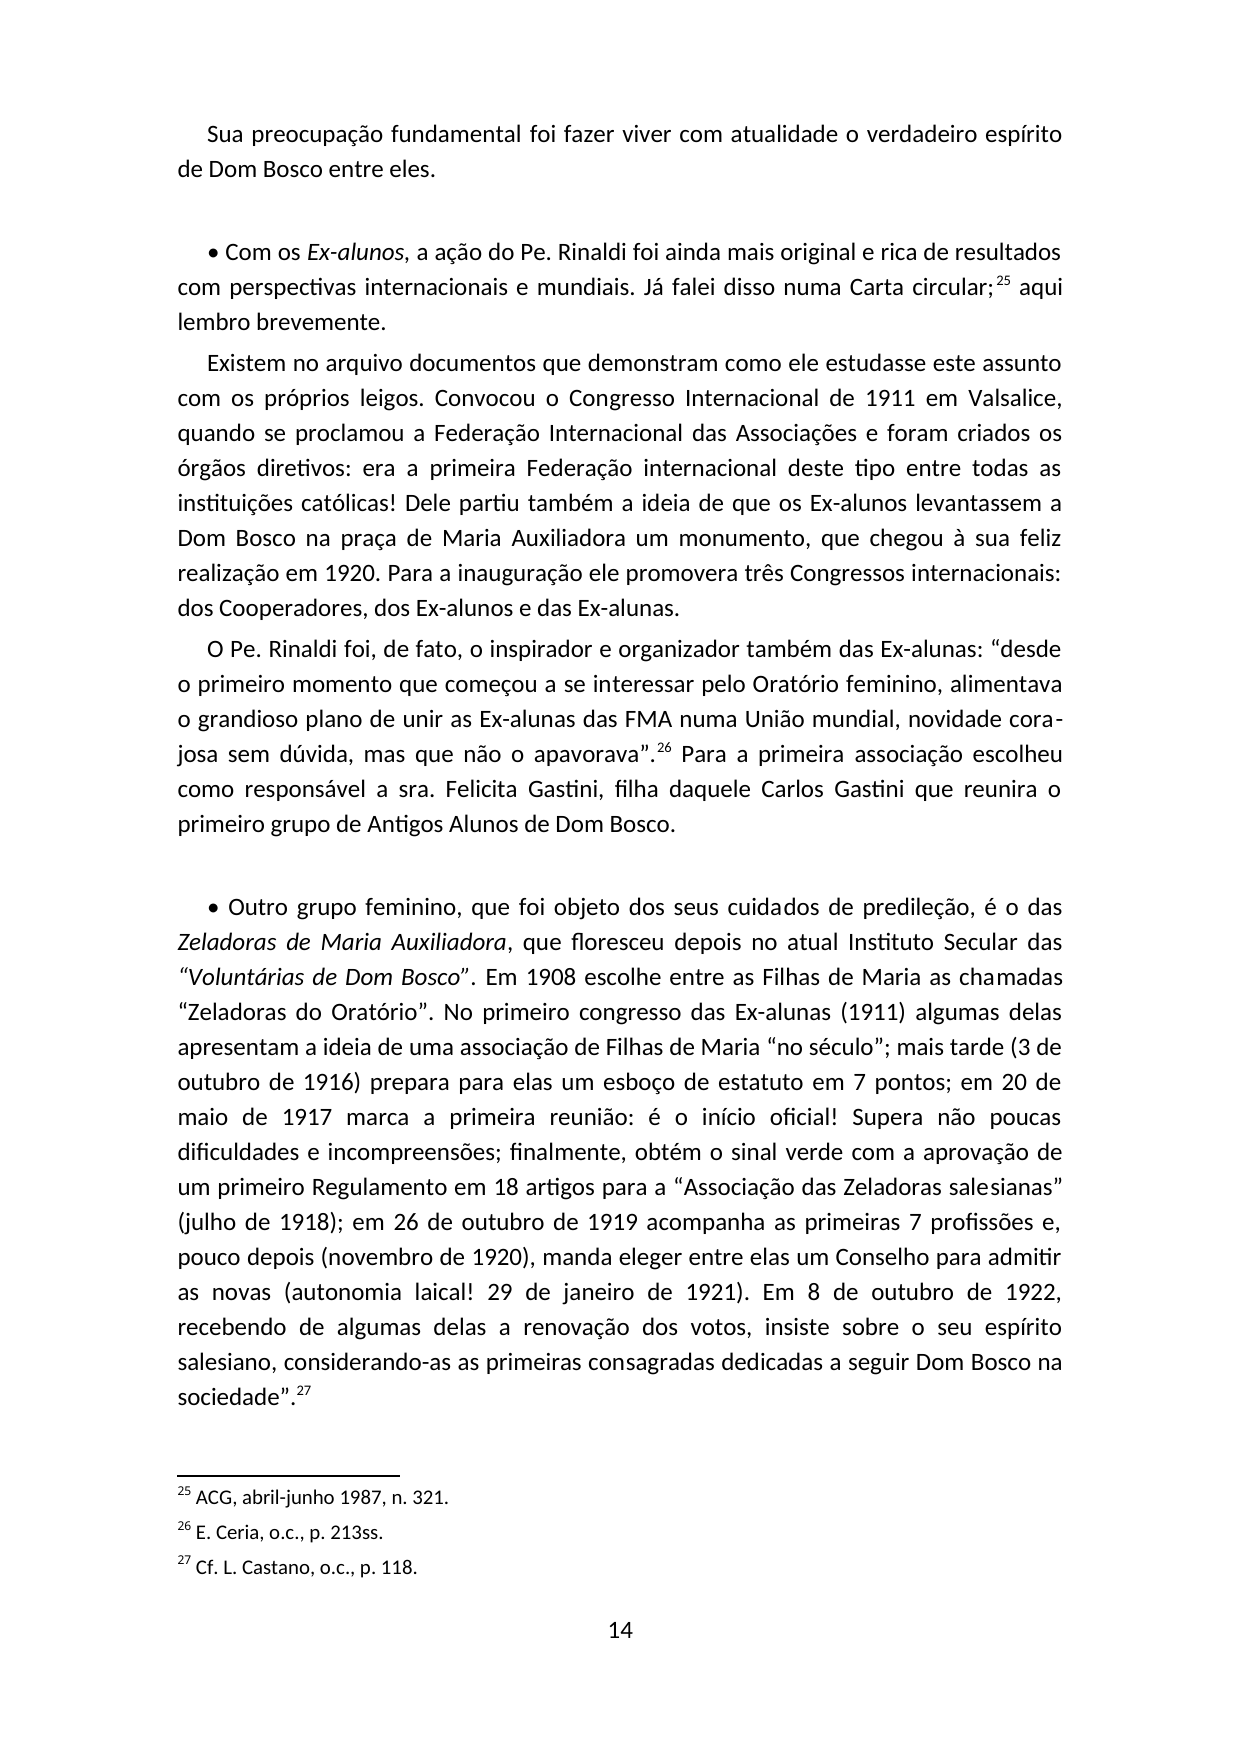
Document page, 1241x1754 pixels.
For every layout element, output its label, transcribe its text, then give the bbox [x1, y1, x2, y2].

text • Com os Ex-alunos, a ação do Pe. Rinaldi foi ainda mais original e rica de resultados com perspectivas internacionais e mundiais. Já falei disso numa Carta circular; aqui lembro brevemente. [177, 236, 1063, 336]
text O Pe. Rinaldi foi, de fato, o inspirador e organizador também das Ex-alunas: “desde o primeiro momento que começou a se interessar pelo Oratório feminino, alimentava o grandioso plano de unir as Ex-alunas das FMA numa União mundial, novidade corajosa sem dúvida, mas que não o apavorava”. Para a primeira associação escolheu como responsável a sra. Felicita Gastini, filha daquele Carlos Gastini que reunira o primeiro grupo de Antigos Alunos de Dom Bosco. [177, 633, 1063, 839]
text • Outro grupo feminino, que foi objeto dos seus cuidados de predileção, é o das Zeladoras de Maria Auxiliadora, que floresceu depois no atual Instituto Secular das “Voluntárias de Dom Bosco”. Em 1908 escolhe entre as Filhas de Maria as chamadas “Zeladoras do Oratório”. No primeiro congresso das Ex-alunas (1911) algumas delas apresentam a ideia de uma associação de Filhas de Maria “no século”; mais tarde (3 de outubro de 1916) prepara para elas um esboço de estatuto em 7 pontos; em 20 de maio de 1917 marca a primeira reunião: é o início oficial! Supera não poucas dificuldades e incompreensões; finalmente, obtém o sinal verde com a aprovação de um primeiro Regulamento em 18 artigos para a “Associação das Zeladoras salesianas” (julho de 1918); em 26 de outubro de 1919 acompanha as primeiras 7 profissões e, pouco depois (novembro de 1920), manda eleger entre elas um Conselho para admitir as novas (autonomia laical! 29 de janeiro de 1921). Em 8 de outubro de 1922, recebendo de algumas delas a renovação dos votos, insiste sobre o seu espírito salesiano, considerando-as as primeiras consagradas dedicadas a seguir Dom Bosco na sociedade”. [177, 891, 1063, 1411]
text Existem no arquivo documentos que demonstram como ele estudasse este assunto com os próprios leigos. Convocou o Congresso Internacional de 1911 em Valsalice, quando se proclamou a Federação Internacional das Associações e foram criados os órgãos diretivos: era a primeira Federação internacional deste tipo entre todas as instituições católicas! Dele partiu também a ideia de que os Ex-alunos levantassem a Dom Bosco na praça de Maria Auxiliadora um monumento, que chegou à sua feliz realização em 1920. Para a inauguração ele promovera três Congressos internacionais: dos Cooperadores, dos Ex-alunos e das Ex-alunas. [177, 347, 1063, 622]
text Sua preocupação fundamental foi fazer viver com atualidade o verdadeiro espírito de Dom Bosco entre eles. [177, 118, 1063, 184]
